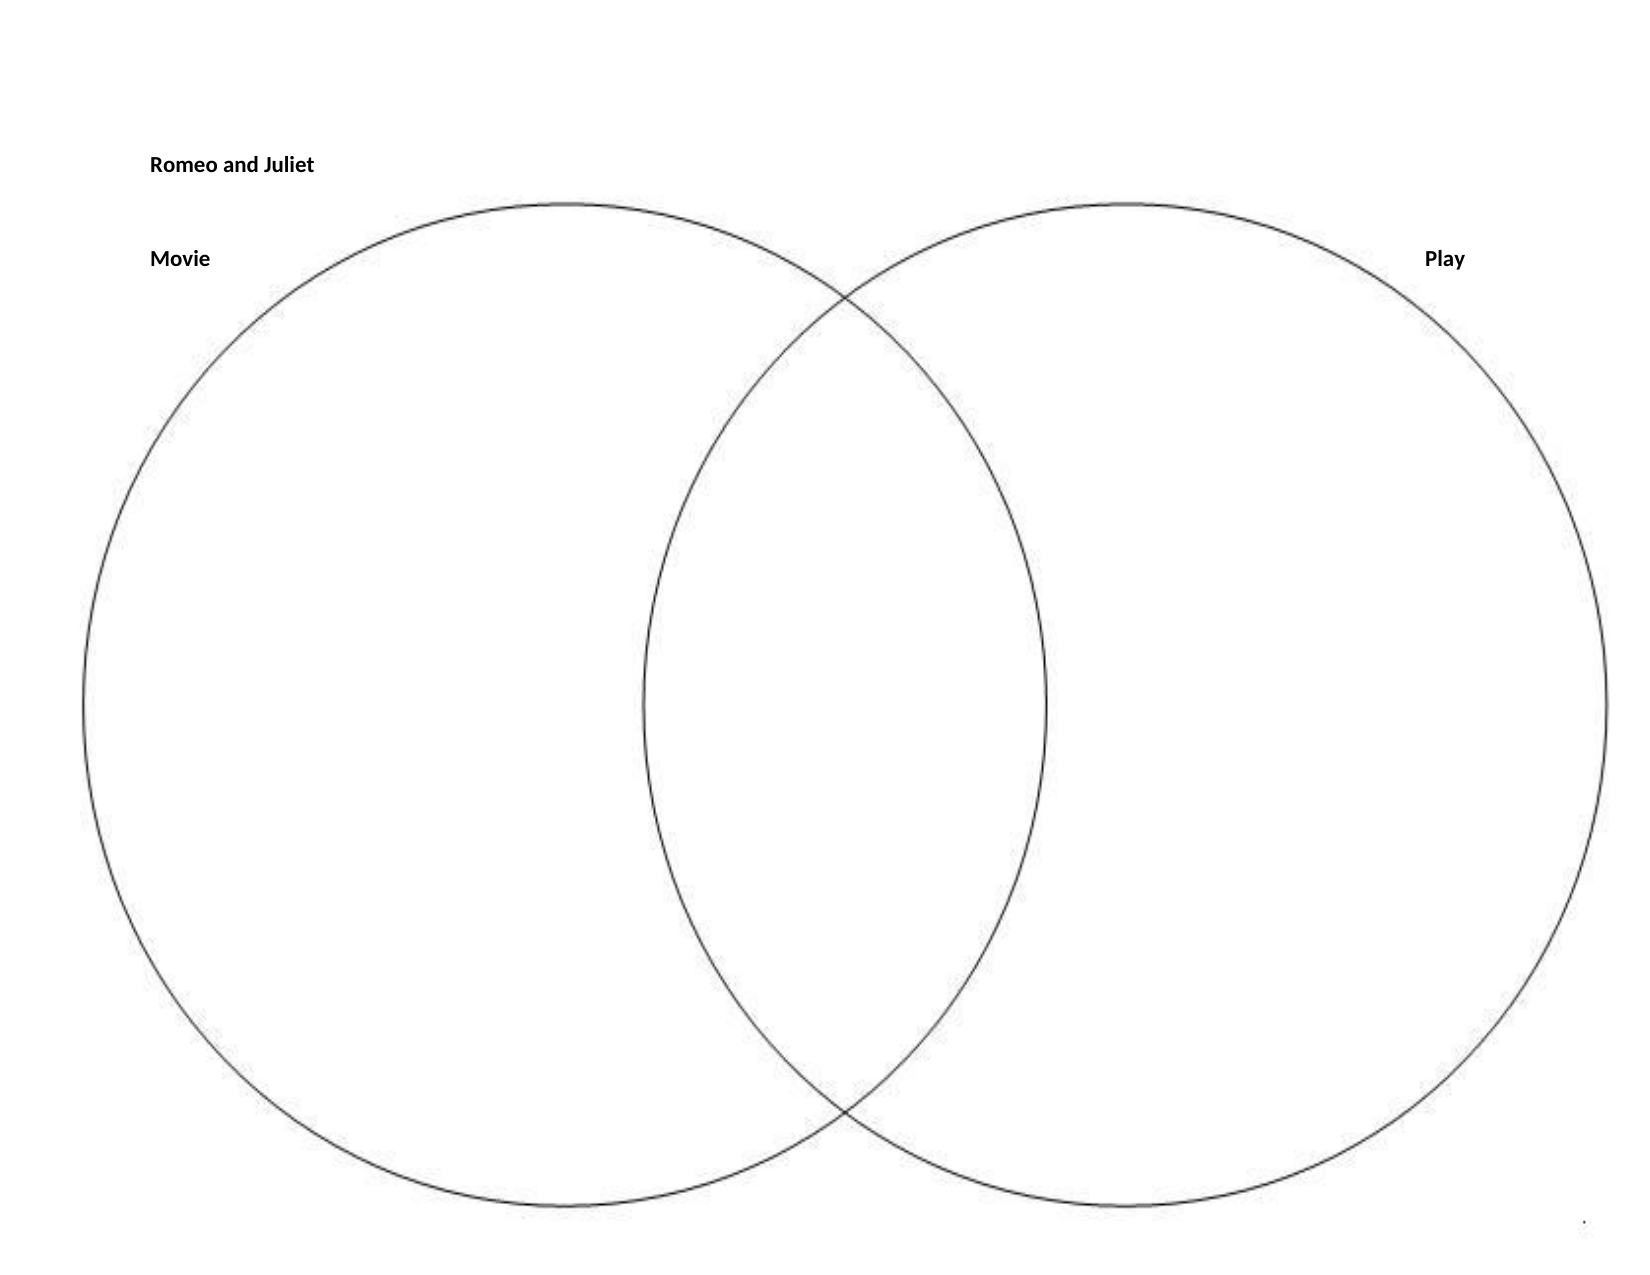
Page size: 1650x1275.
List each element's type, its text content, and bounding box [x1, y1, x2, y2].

text Movie Play [150, 244, 1500, 272]
text Romeo and Juliet [150, 150, 1500, 178]
picture [65, 143, 1635, 1246]
